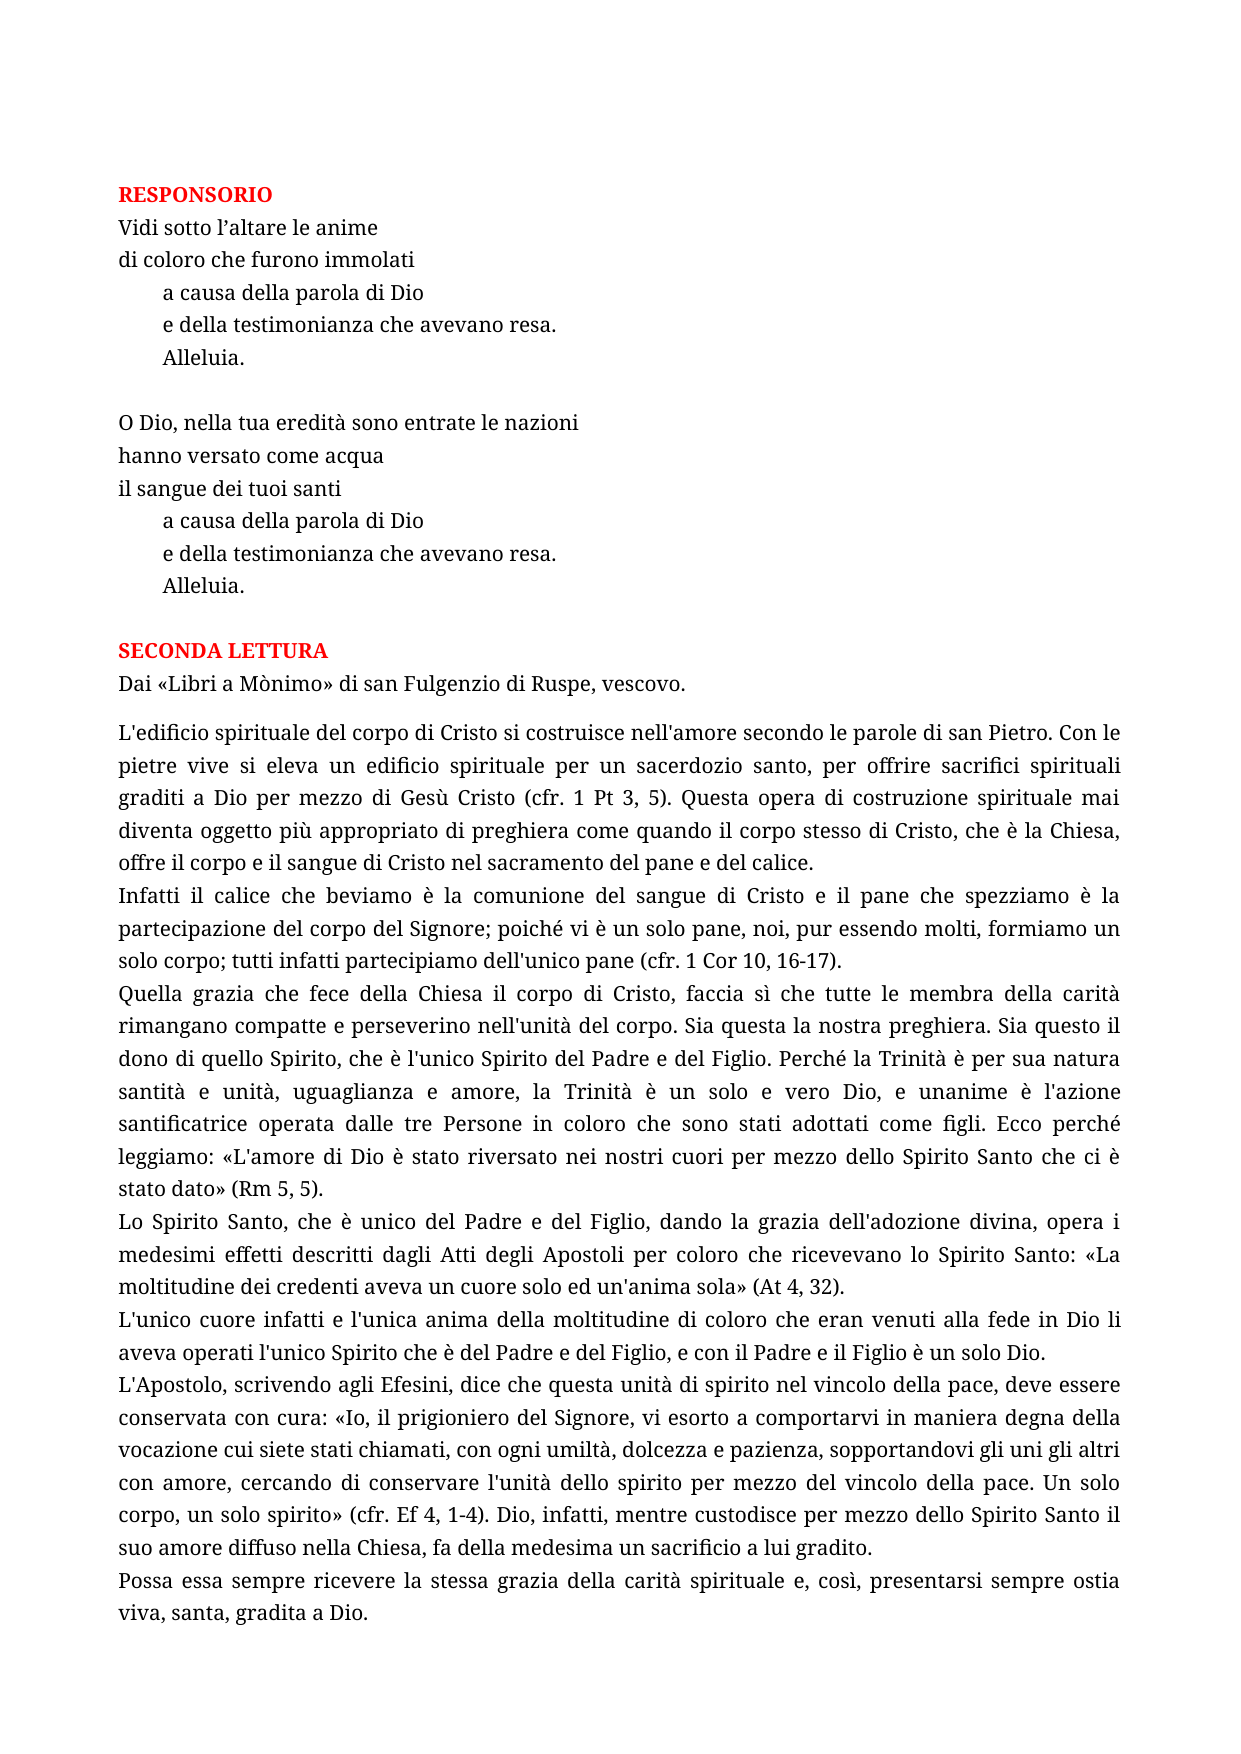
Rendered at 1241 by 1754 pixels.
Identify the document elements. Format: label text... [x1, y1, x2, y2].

text e della testimonianza che avevano resa. [118, 539, 1122, 567]
text L'unico cuore infatti e l'unica anima della moltitudine di coloro che eran venuti alla fede in Dio li aveva operati l'unico Spirito che è del Padre e del Figlio, e con il Padre e il Figlio è un solo Dio. [118, 1305, 1122, 1366]
text O Dio, nella tua eredità sono entrate le nazioni [118, 408, 1122, 437]
text SECONDA LETTURA [118, 637, 1122, 665]
text Alleluia. [118, 571, 1122, 600]
text Possa essa sempre ricevere la stessa grazia della carità spirituale e, così, presentarsi sempre ostia viva, santa, gradita a Dio. [118, 1566, 1122, 1627]
text Lo Spirito Santo, che è unico del Padre e del Figlio, dando la grazia dell'adozione divina, opera i medesimi effetti descritti dagli Atti degli Apostoli per coloro che ricevevano lo Spirito Santo: «La moltitudine dei credenti aveva un cuore solo ed un'anima sola» (At 4, 32). [118, 1207, 1122, 1301]
text a causa della parola di Dio [118, 278, 1122, 306]
text L'Apostolo, scrivendo agli Efesini, dice che questa unità di spirito nel vincolo della pace, deve essere conservata con cura: «Io, il prigioniero del Signore, vi esorto a comportarvi in maniera degna della vocazione cui siete stati chiamati, con ogni umiltà, dolcezza e pazienza, sopportandovi gli uni gli altri con amore, cercando di conservare l'unità dello spirito per mezzo del vincolo della pace. Un solo corpo, un solo spirito» (cfr. Ef 4, 1-4). Dio, infatti, mentre custodisce per mezzo dello Spirito Santo il suo amore diffuso nella Chiesa, fa della medesima un sacrificio a lui gradito. [118, 1370, 1122, 1562]
text L'edificio spirituale del corpo di Cristo si costruisce nell'amore secondo le parole di san Pietro. Con le pietre vive si eleva un edificio spirituale per un sacerdozio santo, per offrire sacrifici spirituali graditi a Dio per mezzo di Gesù Cristo (cfr. 1 Pt 3, 5). Questa opera di costruzione spirituale mai diventa oggetto più appropriato di preghiera come quando il corpo stesso di Cristo, che è la Chiesa, offre il corpo e il sangue di Cristo nel sacramento del pane e del calice. [118, 718, 1122, 877]
text hanno versato come acqua [118, 441, 1122, 469]
text Dai «Libri a Mònimo» di san Fulgenzio di Ruspe, vescovo. [118, 669, 1122, 698]
text RESPONSORIO [118, 180, 1122, 209]
text Alleluia. [118, 343, 1122, 372]
text Infatti il calice che beviamo è la comunione del sangue di Cristo e il pane che spezziamo è la partecipazione del corpo del Signore; poiché vi è un solo pane, noi, pur essendo molti, formiamo un solo corpo; tutti infatti partecipiamo dell'unico pane (cfr. 1 Cor 10, 16-17). [118, 881, 1122, 975]
text di coloro che furono immolati [118, 245, 1122, 274]
text il sangue dei tuoi santi [118, 474, 1122, 502]
text a causa della parola di Dio [118, 506, 1122, 535]
text Quella grazia che fece della Chiesa il corpo di Cristo, faccia sì che tutte le membra della carità rimangano compatte e perseverino nell'unità del corpo. Sia questa la nostra preghiera. Sia questo il dono di quello Spirito, che è l'unico Spirito del Padre e del Figlio. Perché la Trinità è per sua natura santità e unità, uguaglianza e amore, la Trinità è un solo e vero Dio, e unanime è l'azione santificatrice operata dalle tre Persone in coloro che sono stati adottati come figli. Ecco perché leggiamo: «L'amore di Dio è stato riversato nei nostri cuori per mezzo dello Spirito Santo che ci è stato dato» (Rm 5, 5). [118, 979, 1122, 1203]
text Vidi sotto l’altare le anime [118, 213, 1122, 241]
text e della testimonianza che avevano resa. [118, 311, 1122, 339]
